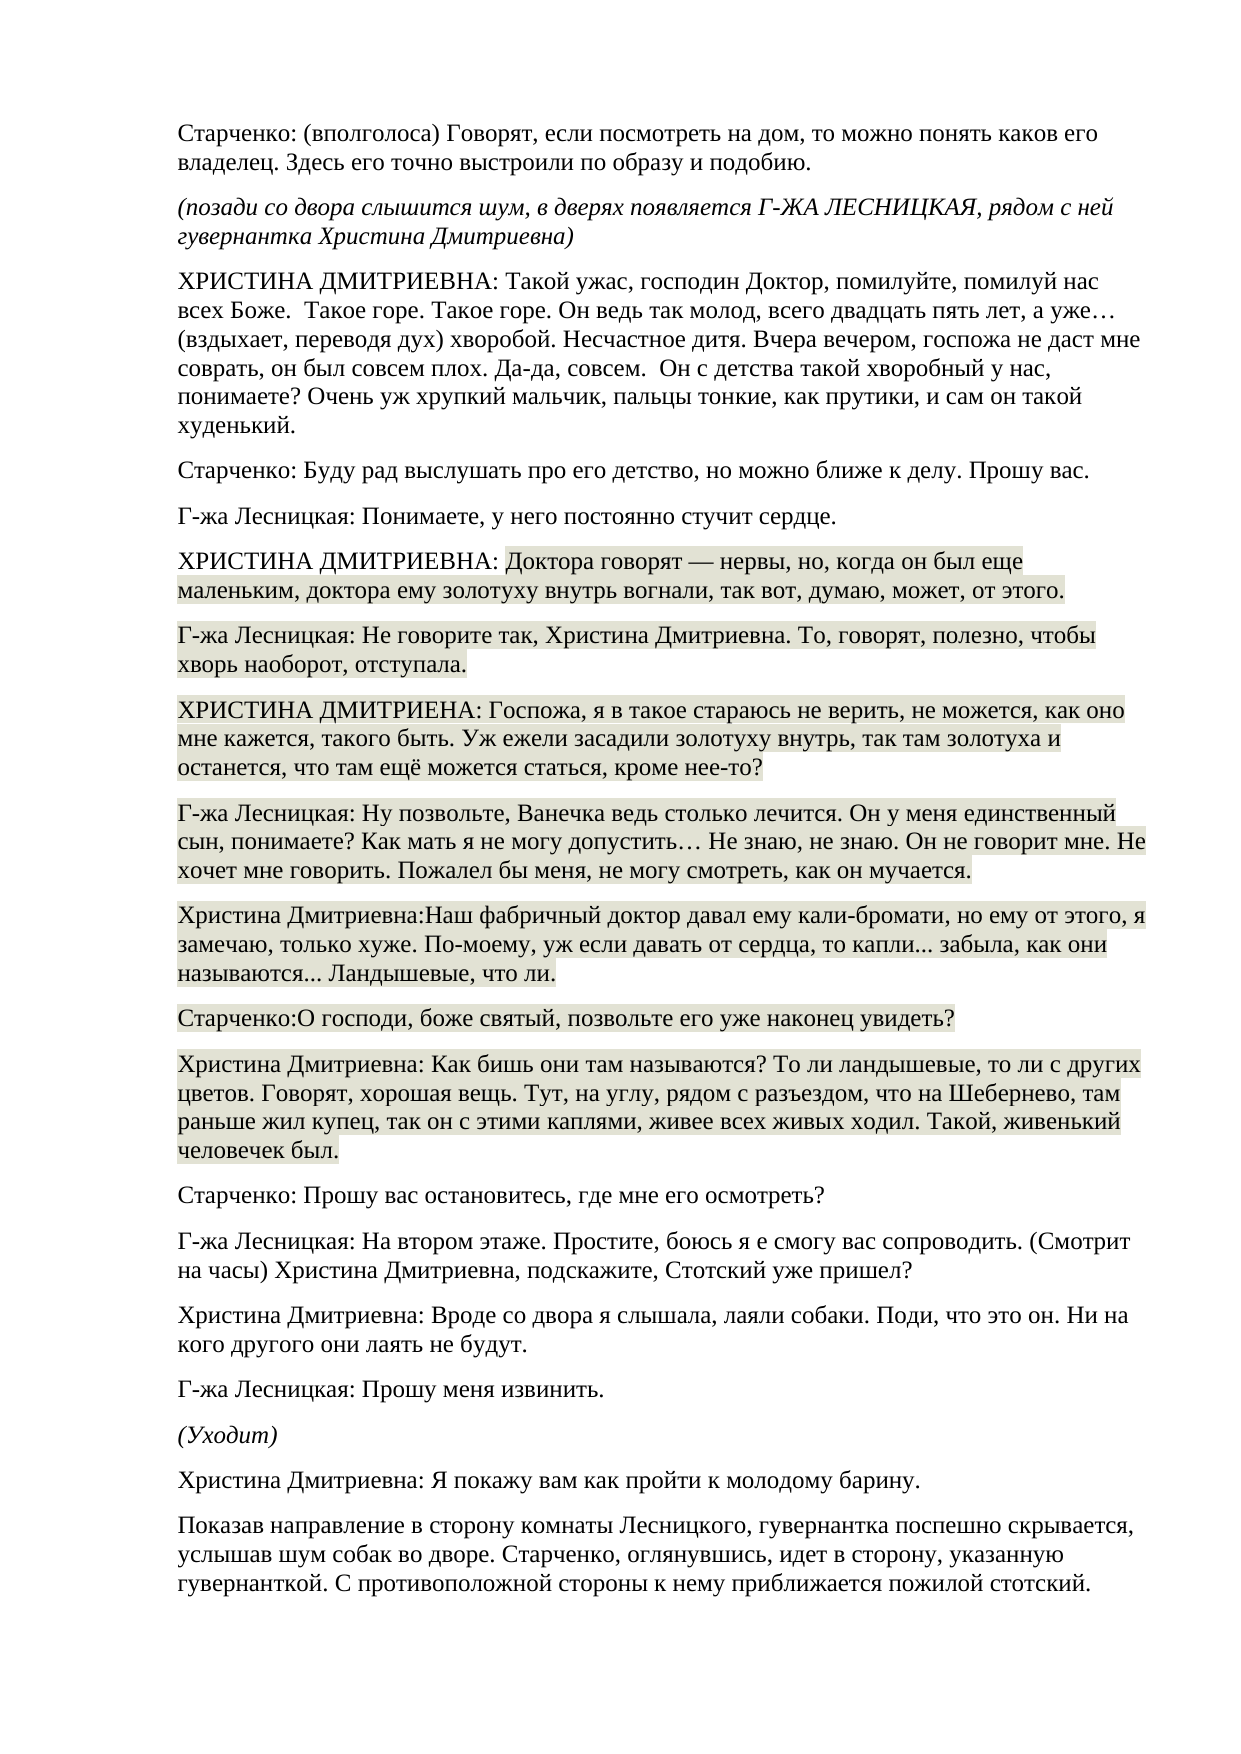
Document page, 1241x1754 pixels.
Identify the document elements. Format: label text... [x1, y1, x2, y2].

text Г-жа Лесницкая: Понимаете, у него постоянно стучит сердце. [177, 501, 1152, 530]
text Старченко:О господи, боже святый, позвольте его уже наконец увидеть? [177, 1003, 1152, 1032]
text Христина Дмитриевна: Я покажу вам как пройти к молодому барину. [177, 1465, 1152, 1494]
text ХРИСТИНА ДМИТРИЕНА: Госпожа, я в такое стараюсь не верить, не можется, как оно мне кажется, такого быть. Уж ежели засадили золотуху внутрь, так там золотуха и останется, что там ещё можется статься, кроме нее-то? [177, 695, 1152, 781]
text Христина Дмитриевна: Вроде со двора я слышала, лаяли собаки. Поди, что это он. Ни на кого другого они лаять не будут. [177, 1300, 1152, 1358]
text ХРИСТИНА ДМИТРИЕВНА: Такой ужас, господин Доктор, помилуйте, помилуй нас всех Боже. Такое горе. Такое горе. Он ведь так молод, всего двадцать пять лет, а уже… (вздыхает, переводя дух) хворобой. Несчастное дитя. Вчера вечером, госпожа не даст мне соврать, он был совсем плох. Да-да, совсем. Он с детства такой хворобный у нас, понимаете? Очень уж хрупкий мальчик, пальцы тонкие, как прутики, и сам он такой худенький. [177, 266, 1152, 439]
text Старченко: (вполголоса) Говорят, если посмотреть на дом, то можно понять каков его владелец. Здесь его точно выстроили по образу и подобию. [177, 118, 1152, 176]
text Г-жа Лесницкая: Прошу меня извинить. [177, 1374, 1152, 1403]
text Христина Дмитриевна:Наш фабричный доктор давал ему кали-бромати, но ему от этого, я замечаю, только хуже. По-моему, уж если давать от сердца, то капли... забыла, как они называются... Ландышевые, что ли. [556, 901, 1152, 987]
text Показав направление в сторону комнаты Лесницкого, гувернантка поспешно скрывается, услышав шум собак во дворе. Старченко, оглянувшись, идет в сторону, указанную гувернанткой. С противоположной стороны к нему приближается пожилой стотский. [177, 1511, 1152, 1597]
text Старченко: Прошу вас остановитесь, где мне его осмотреть? [177, 1181, 1152, 1209]
text Г-жа Лесницкая: Не говорите так, Христина Дмитриевна. То, говорят, полезно, чтобы хворь наоборот, отступала. [467, 621, 1152, 678]
text Старченко: Буду рад выслушать про его детство, но можно ближе к делу. Прошу вас. [177, 456, 1152, 484]
text (Уходит) [177, 1420, 1152, 1448]
text Г-жа Лесницкая: На втором этаже. Простите, боюсь я е смогу вас сопроводить. (Смотрит на часы) Христина Дмитриевна, подскажите, Стотский уже пришел? [177, 1226, 1152, 1283]
text (позади со двора слышится шум, в дверях появляется Г-ЖА ЛЕСНИЦКАЯ, рядом с ней гувернантка Христина Дмитриевна) [177, 192, 1152, 250]
text ХРИСТИНА ДМИТРИЕВНА: Доктора говорят — нервы, но, когда он был еще маленьким, доктора ему золотуху внутрь вогнали, так вот, думаю, может, от этого. [177, 546, 505, 575]
text Г-жа Лесницкая: Ну позвольте, Ванечка ведь столько лечится. Он у меня единственный сын, понимаете? Как мать я не могу допустить… Не знаю, не знаю. Он не говорит мне. Не хочет мне говорить. Пожалел бы меня, не могу смотреть, как он мучается. [972, 798, 1152, 884]
text Христина Дмитриевна: Как бишь они там называются? То ли ландышевые, то ли с других цветов. Говорят, хорошая вещь. Тут, на углу, рядом с разъездом, что на Шебернево, там раньше жил купец, так он с этими каплями, живее всех живых ходил. Такой, живенький человечек был. [339, 1049, 1152, 1164]
